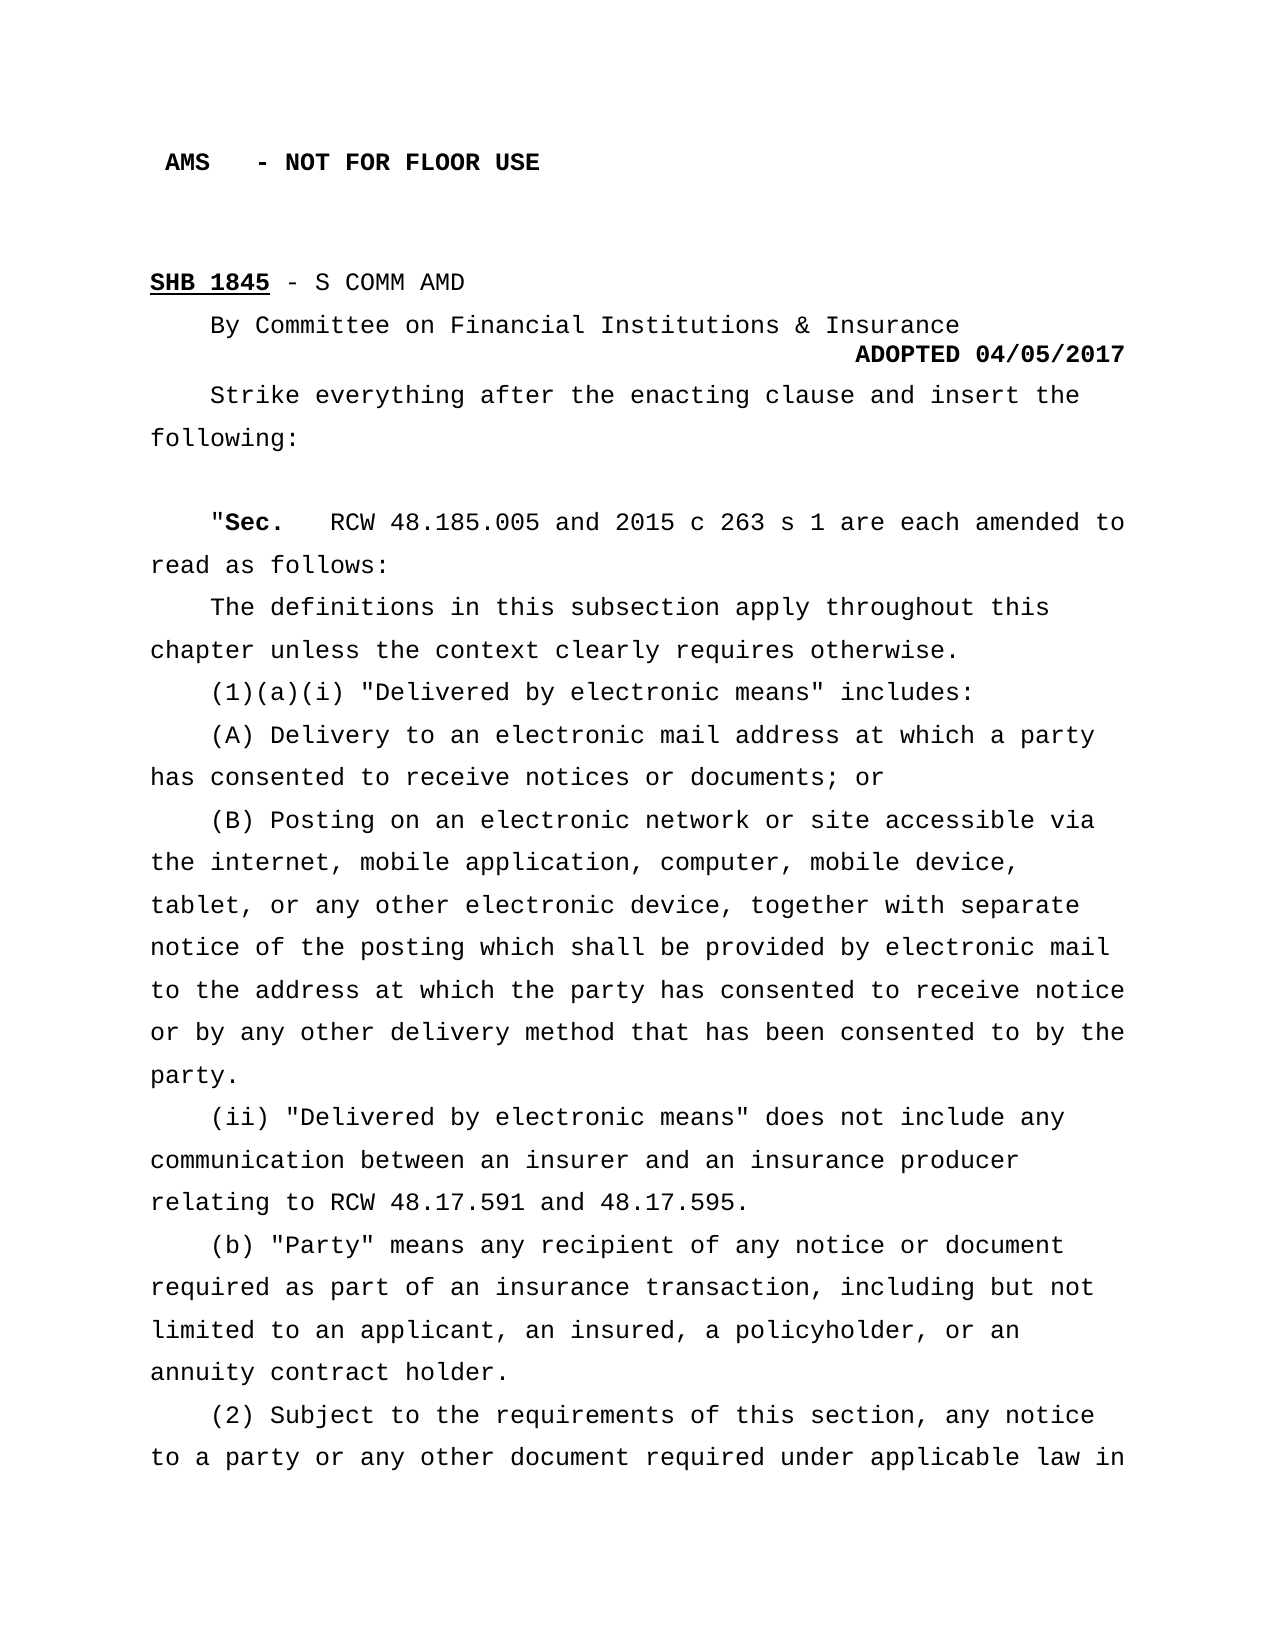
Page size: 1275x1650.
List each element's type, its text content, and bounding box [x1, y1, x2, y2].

text Strike everything after the enacting clause and insert the following: [150, 370, 1125, 455]
text ADOPTED 04/05/2017 [150, 342, 1125, 370]
text The definitions in this subsection apply throughout this chapter unless the context clearly requires otherwise. [150, 582, 1125, 667]
text (1)(a)(i) "Delivered by electronic means" includes: [150, 667, 1125, 709]
text (B) Posting on an electronic network or site accessible via the internet, mobile application, computer, mobile device, tablet, or any other electronic device, together with separate notice of the posting which shall be provided by electronic mail to the address at which the party has consented to receive notice or by any other delivery method that has been consented to by the party. [150, 794, 1125, 1092]
text "Sec. RCW 48.185.005 and 2015 c 263 s 1 are each amended to read as follows: [150, 497, 1125, 582]
text (ii) "Delivered by electronic means" does not include any communication between an insurer and an insurance producer relating to RCW 48.17.591 and 48.17.595. [150, 1092, 1125, 1219]
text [150, 1389, 1125, 1474]
text (A) Delivery to an electronic mail address at which a party has consented to receive notices or documents; or [150, 709, 1125, 794]
text AMS - NOT FOR FLOOR USE [150, 150, 1125, 178]
text (b) "Party" means any recipient of any notice or document required as part of an insurance transaction, including but not limited to an applicant, an insured, a policyholder, or an annuity contract holder. [150, 1219, 1125, 1389]
text By Committee on Financial Institutions & Insurance [150, 299, 1125, 342]
text SHB 1845 - S COMM AMD [150, 257, 1125, 299]
